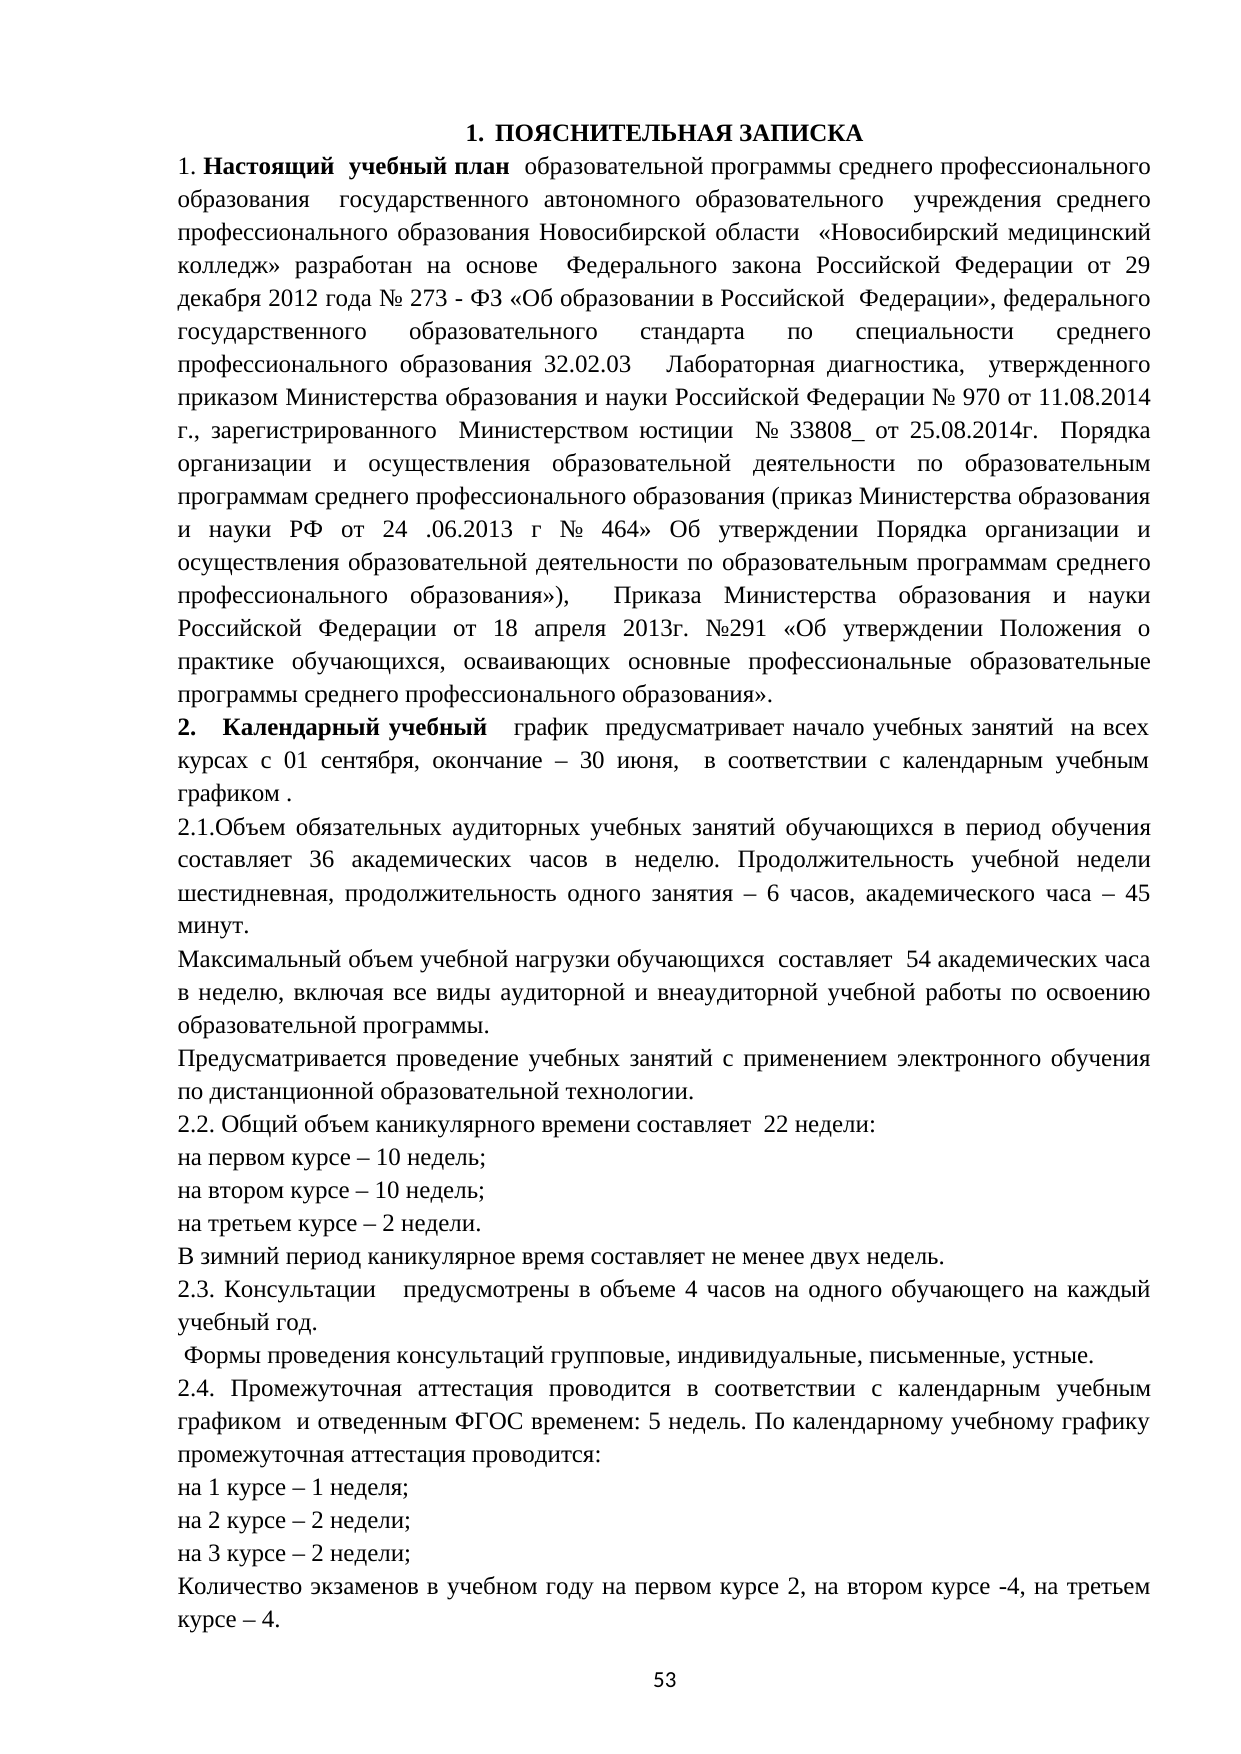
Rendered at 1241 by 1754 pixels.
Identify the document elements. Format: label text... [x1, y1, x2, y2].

text 2.1.Объем обязательных аудиторных учебных занятий обучающихся в период обучения составляет 36 академических часов в неделю. Продолжительность учебной недели шестидневная, продолжительность одного занятия – 6 часов, академического часа – 45 минут. [177, 812, 1152, 939]
text 1. Настоящий учебный план образовательной программы среднего профессионального образования государственного автономного образовательного учреждения среднего профессионального образования Новосибирской области «Новосибирский медицинский колледж» разработан на основе Федерального закона Российской Федерации от 29 декабря 2012 года № 273 - ФЗ «Об образовании в Российской Федерации», федерального государственного образовательного стандарта по специальности среднего профессионального образования 32.02.03 Лабораторная диагностика, утвержденного приказом Министерства образования и науки Российской Федерации № 970 от 11.08.2014 г., зарегистрированного Министерством юстиции № 33808_ от 25.08.2014г. Порядка организации и осуществления образовательной деятельности по образовательным программам среднего профессионального образования (приказ Министерства образования и науки РФ от 24 .06.2013 г № 464» Об утверждении Порядка организации и осуществления образовательной деятельности по образовательным программам среднего профессионального образования»), Приказа Министерства образования и науки Российской Федерации от 18 апреля 2013г. №291 «Об утверждении Положения о практике обучающихся, осваивающих основные профессиональные образовательные программы среднего профессионального образования». [177, 151, 1152, 708]
text на первом курсе – 10 недель; [177, 1142, 1152, 1171]
text 2.3. Консультации предусмотрены в объеме 4 часов на одного обучающего на каждый учебный год. [177, 1274, 1152, 1336]
text Количество экзаменов в учебном году на первом курсе 2, на втором курсе -4, на третьем курсе – 4. [177, 1571, 1152, 1633]
text 2.4. Промежуточная аттестация проводится в соответствии с календарным учебным графиком и отведенным ФГОС временем: 5 недель. По календарному учебному графику промежуточная аттестация проводится: [177, 1373, 1152, 1468]
list ПОЯСНИТЕЛЬНАЯ ЗАПИСКА [177, 118, 1152, 147]
text на 2 курсе – 2 недели; [177, 1505, 1152, 1534]
text В зимний период каникулярное время составляет не менее двух недель. [177, 1241, 1152, 1269]
text Максимальный объем учебной нагрузки обучающихся составляет 54 академических часа в неделю, включая все виды аудиторной и внеаудиторной учебной работы по освоению образовательной программы. [177, 944, 1152, 1038]
text на 3 курсе – 2 недели; [177, 1538, 1152, 1567]
text Предусматривается проведение учебных занятий с применением электронного обучения по дистанционной образовательной технологии. [177, 1043, 1152, 1104]
text 2.2. Общий объем каникулярного времени составляет 22 недели: [177, 1109, 1152, 1137]
text Формы проведения консультаций групповые, индивидуальные, письменные, устные. [177, 1340, 1152, 1369]
text на 1 курсе – 1 неделя; [177, 1472, 1152, 1501]
text 2. Календарный учебный график предусматривает начало учебных занятий на всех курсах с 01 сентября, окончание – 30 июня, в соответствии с календарным учебным графиком . [177, 712, 1150, 807]
text на втором курсе – 10 недель; [177, 1175, 1152, 1203]
text на третьем курсе – 2 недели. [177, 1208, 1152, 1237]
